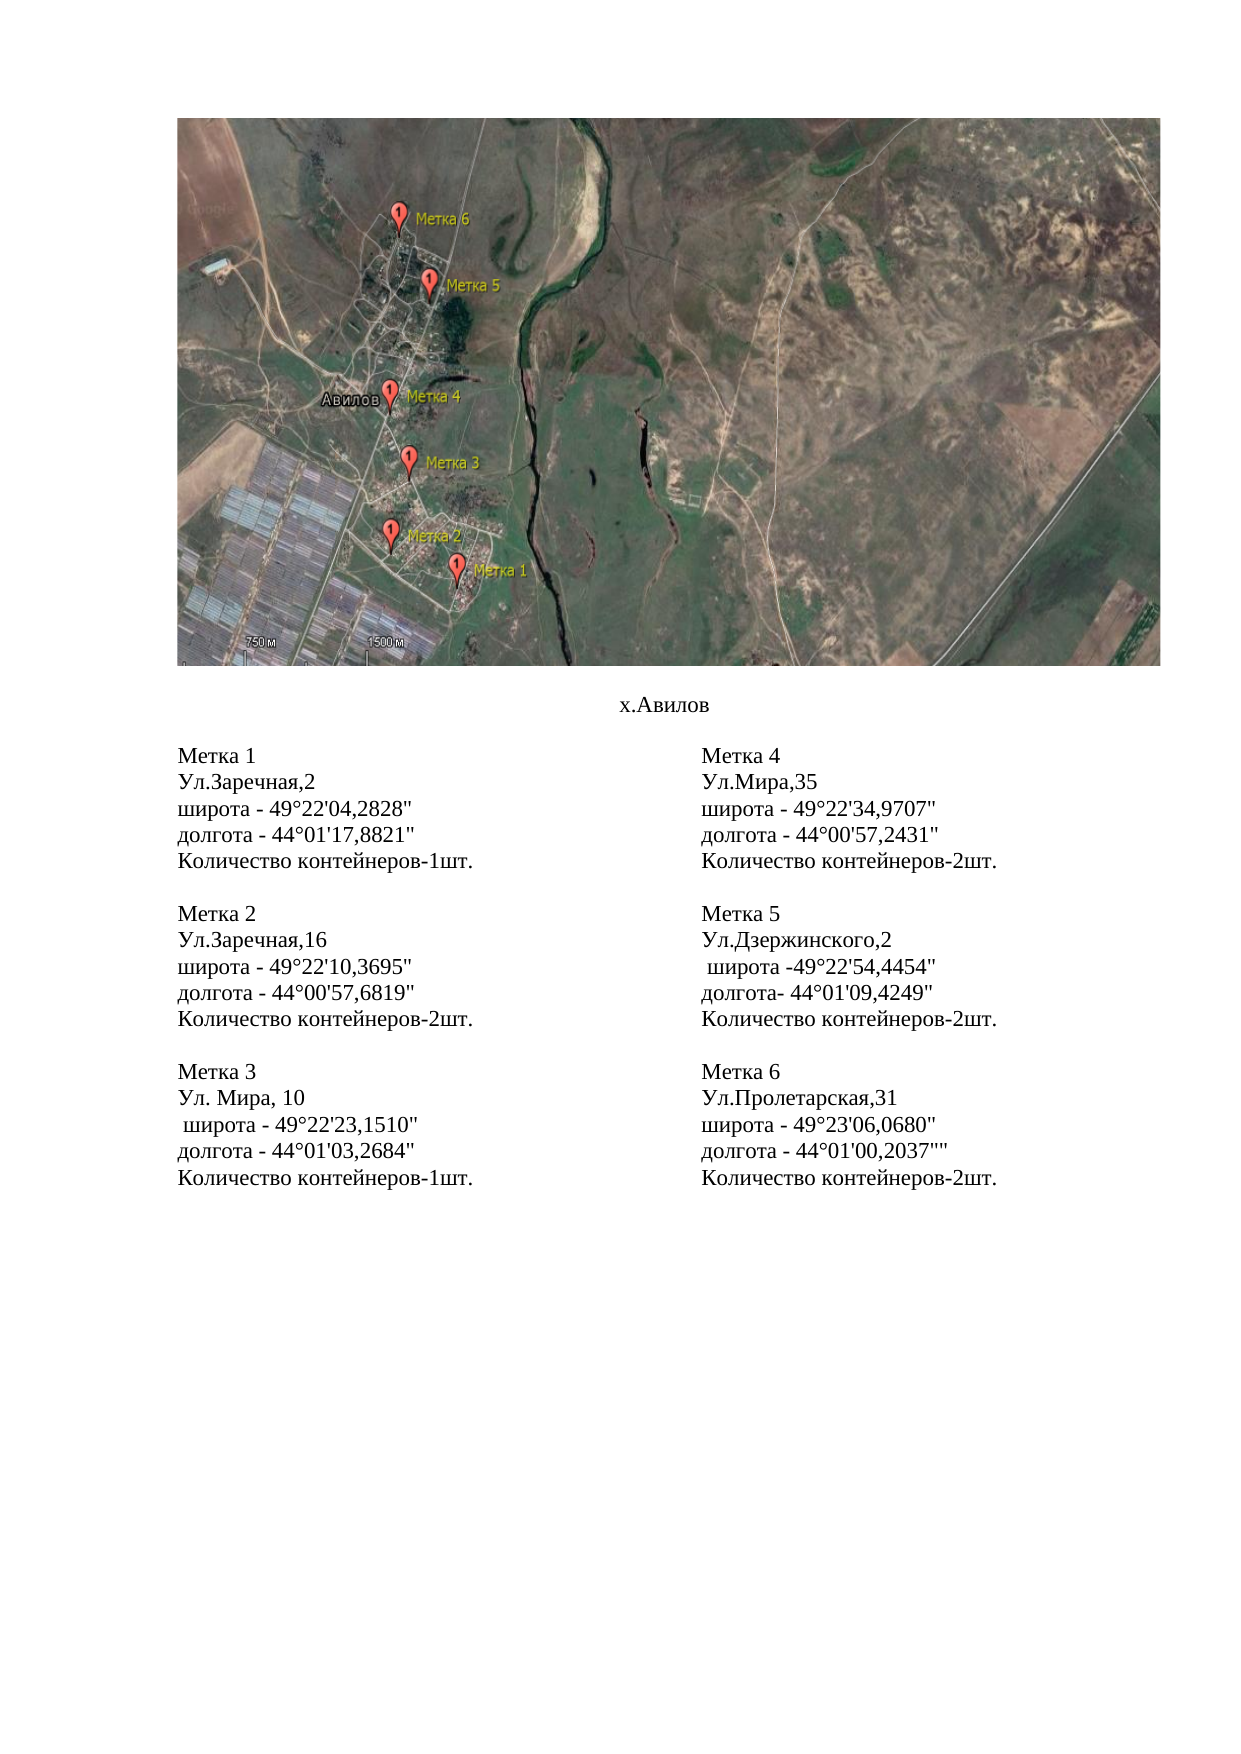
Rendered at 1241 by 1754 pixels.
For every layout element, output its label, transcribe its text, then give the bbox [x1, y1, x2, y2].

text Количество контейнеров-2шт. [701, 1005, 1152, 1032]
text Ул.Пролетарская,31 [701, 1084, 1152, 1111]
text широта - 49°22'04,2828" [177, 794, 627, 821]
text Количество контейнеров-2шт. [701, 1163, 1152, 1190]
text Метка 4 [701, 742, 1152, 768]
text Метка 1 [177, 742, 627, 768]
text долгота - 44°01'00,2037"" [701, 1137, 1152, 1163]
text Ул.Мира,35 [701, 768, 1152, 794]
text Ул.Заречная,16 [177, 926, 627, 953]
text Метка 5 [701, 900, 1152, 926]
text широта - 49°23'06,0680" [701, 1111, 1152, 1137]
text Метка 6 [701, 1058, 1152, 1084]
text широта - 49°22'23,1510" [177, 1111, 627, 1137]
text Ул. Мира, 10 [177, 1084, 627, 1111]
text Ул.Дзержинского,2 [701, 926, 1152, 953]
text широта - 49°22'10,3695" [177, 953, 627, 979]
text Количество контейнеров-2шт. [177, 1005, 627, 1032]
text Количество контейнеров-2шт. [701, 847, 1152, 874]
text долгота- 44°01'09,4249" [701, 979, 1152, 1005]
text Метка 3 [177, 1058, 627, 1084]
text долгота - 44°00'57,2431" [701, 821, 1152, 847]
text долгота - 44°01'03,2684" [177, 1137, 627, 1163]
text х.Авилов [177, 691, 1152, 717]
text Ул.Заречная,2 [177, 768, 627, 794]
text Метка 2 [177, 900, 627, 926]
text долгота - 44°01'17,8821" [177, 821, 627, 847]
text широта - 49°22'34,9707" [701, 794, 1152, 821]
text Количество контейнеров-1шт. [177, 847, 627, 874]
picture [177, 118, 1161, 666]
text Количество контейнеров-1шт. [177, 1163, 627, 1190]
text широта -49°22'54,4454" [701, 953, 1152, 979]
text долгота - 44°00'57,6819" [177, 979, 627, 1005]
